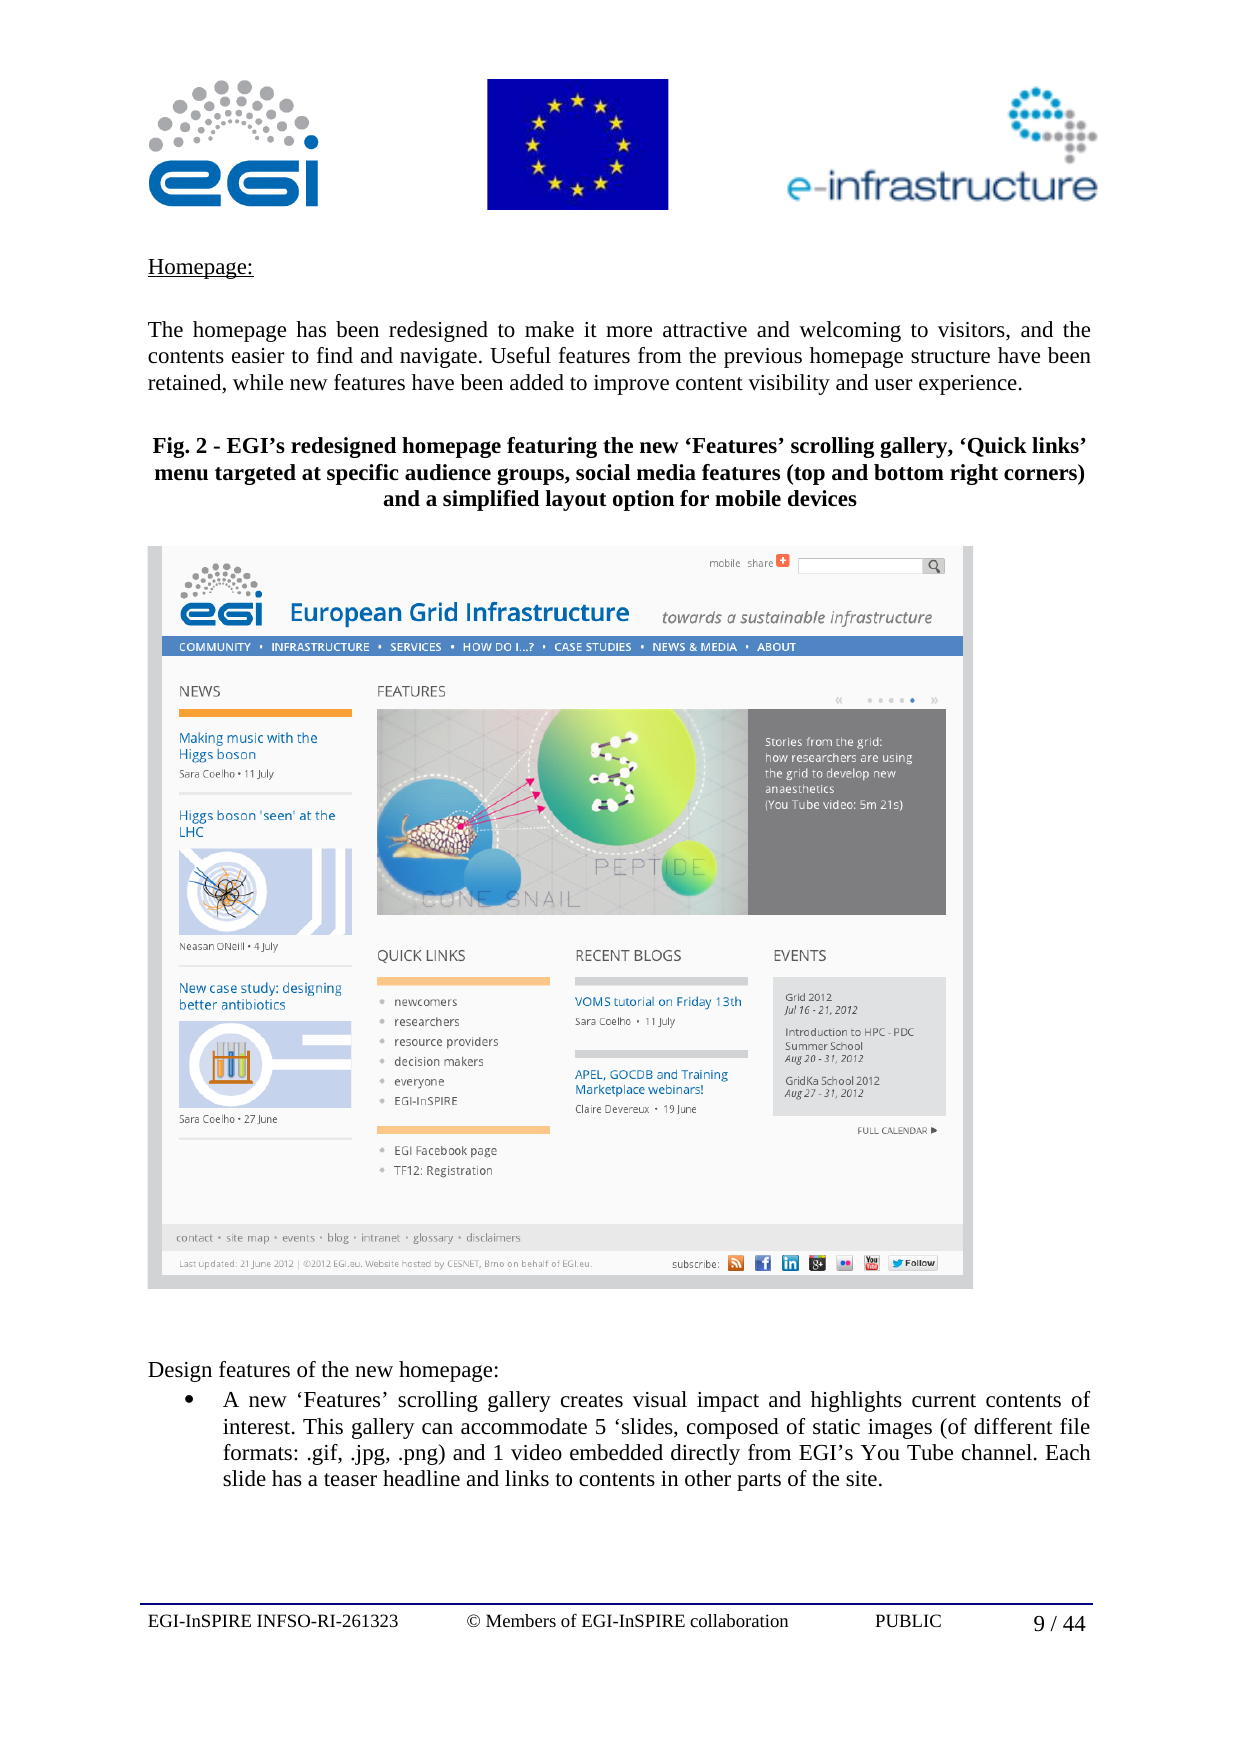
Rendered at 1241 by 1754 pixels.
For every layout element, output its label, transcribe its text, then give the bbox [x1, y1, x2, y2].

picture [147, 79, 320, 208]
text Fig. 2 - EGI’s redesigned homepage featuring the new ‘Features’ scrolling gallery, ‘Quick links’ menu targeted at specific audience groups, social media features (top and bottom right corners) and a simplified layout option for mobile devices [148, 432, 1092, 511]
text The homepage has been redesigned to make it more attractive and welcoming to visitors, and the contents easier to find and navigate. Useful features from the previous homepage structure have been retained, while new features have been added to improve content visibility and user experience. [148, 316, 1092, 395]
text Homepage: [148, 253, 1092, 279]
picture [487, 79, 669, 210]
list A new ‘Features’ scrolling gallery creates visual impact and highlights current contents of interest. This gallery can accommodate 5 ‘slides, composed of static images (of different file formats: .gif, .jpg, .png) and 1 video embedded directly from EGI’s You Tube channel. Each slide has a teaser headline and links to contents in other parts of the site. [185, 1386, 1092, 1492]
picture [780, 79, 1106, 210]
text Design features of the new homepage: [148, 1356, 1092, 1382]
picture [147, 546, 974, 1289]
